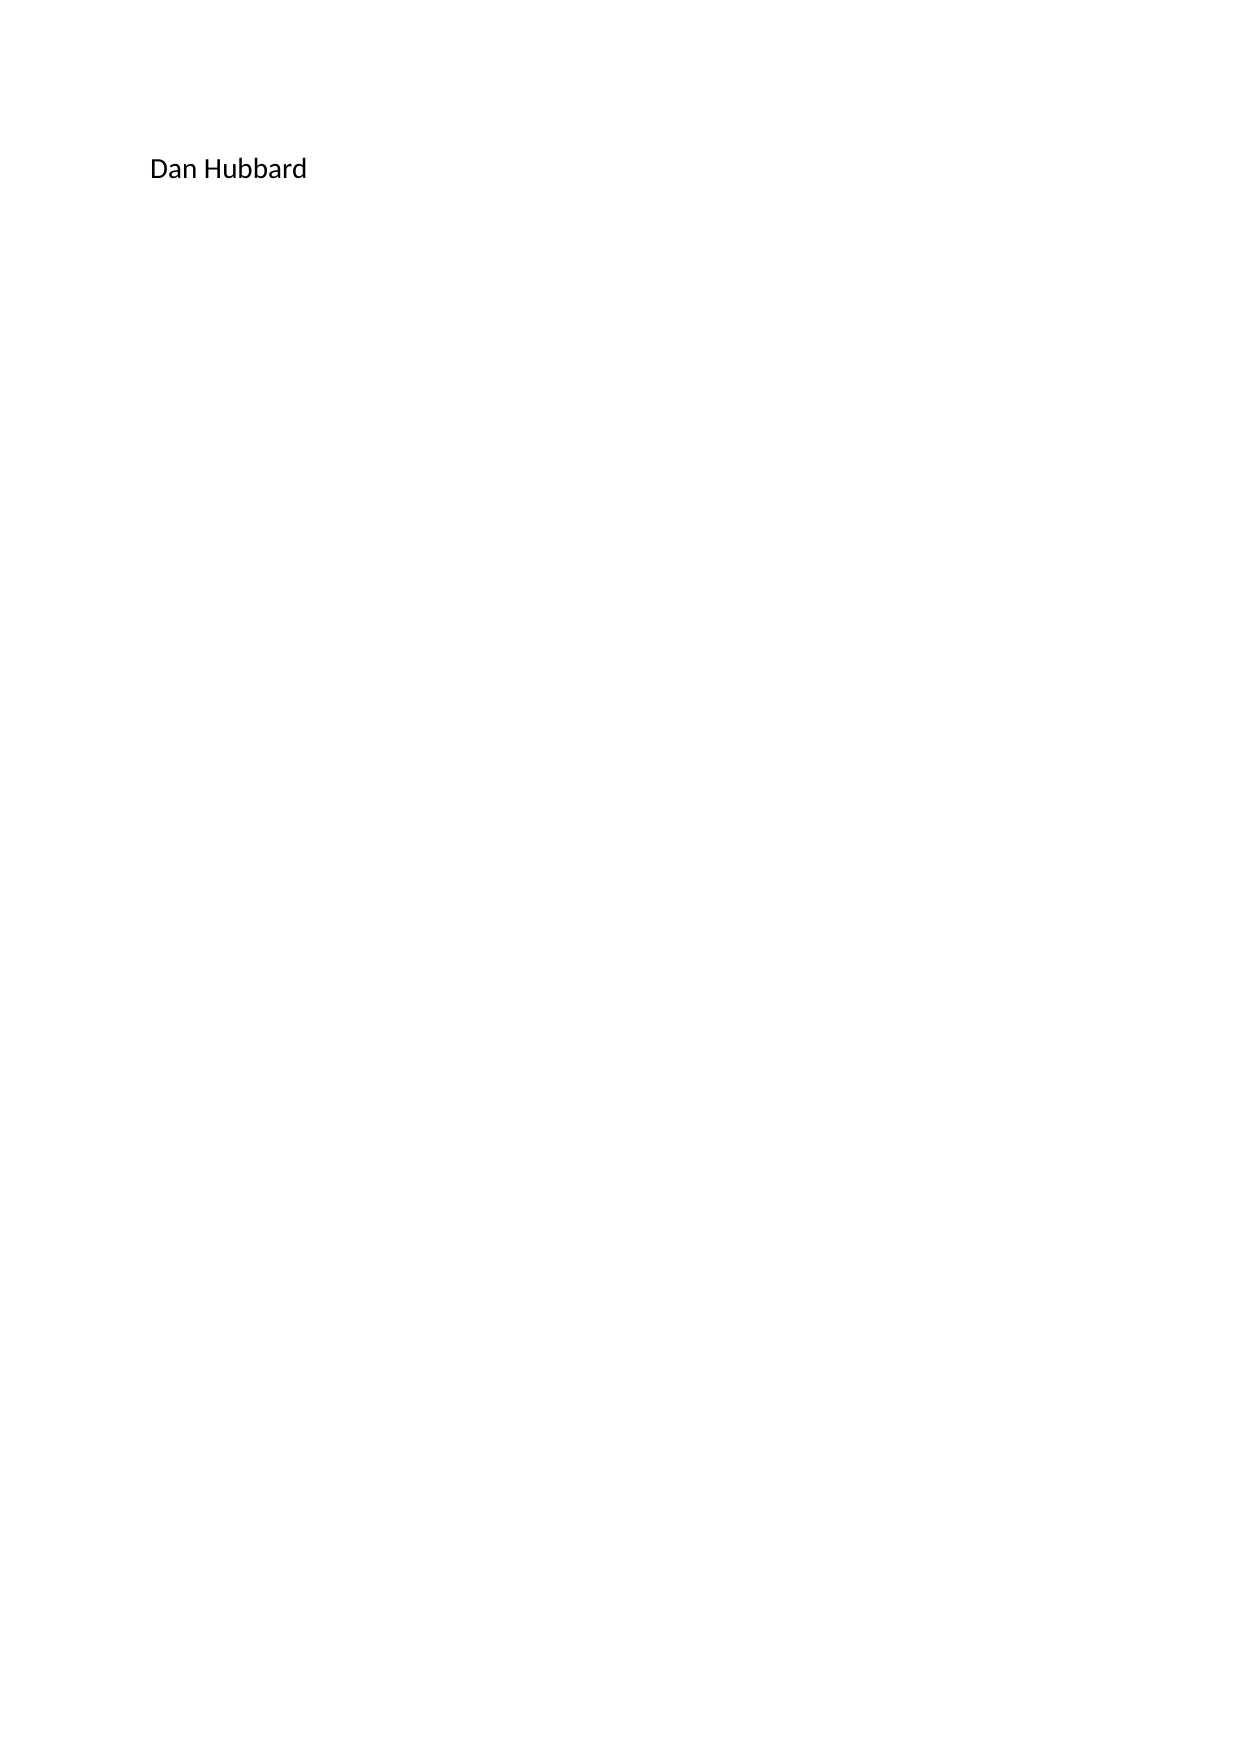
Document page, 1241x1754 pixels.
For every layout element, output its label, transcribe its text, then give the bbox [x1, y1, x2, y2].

text Dan Hubbard [150, 150, 1090, 186]
